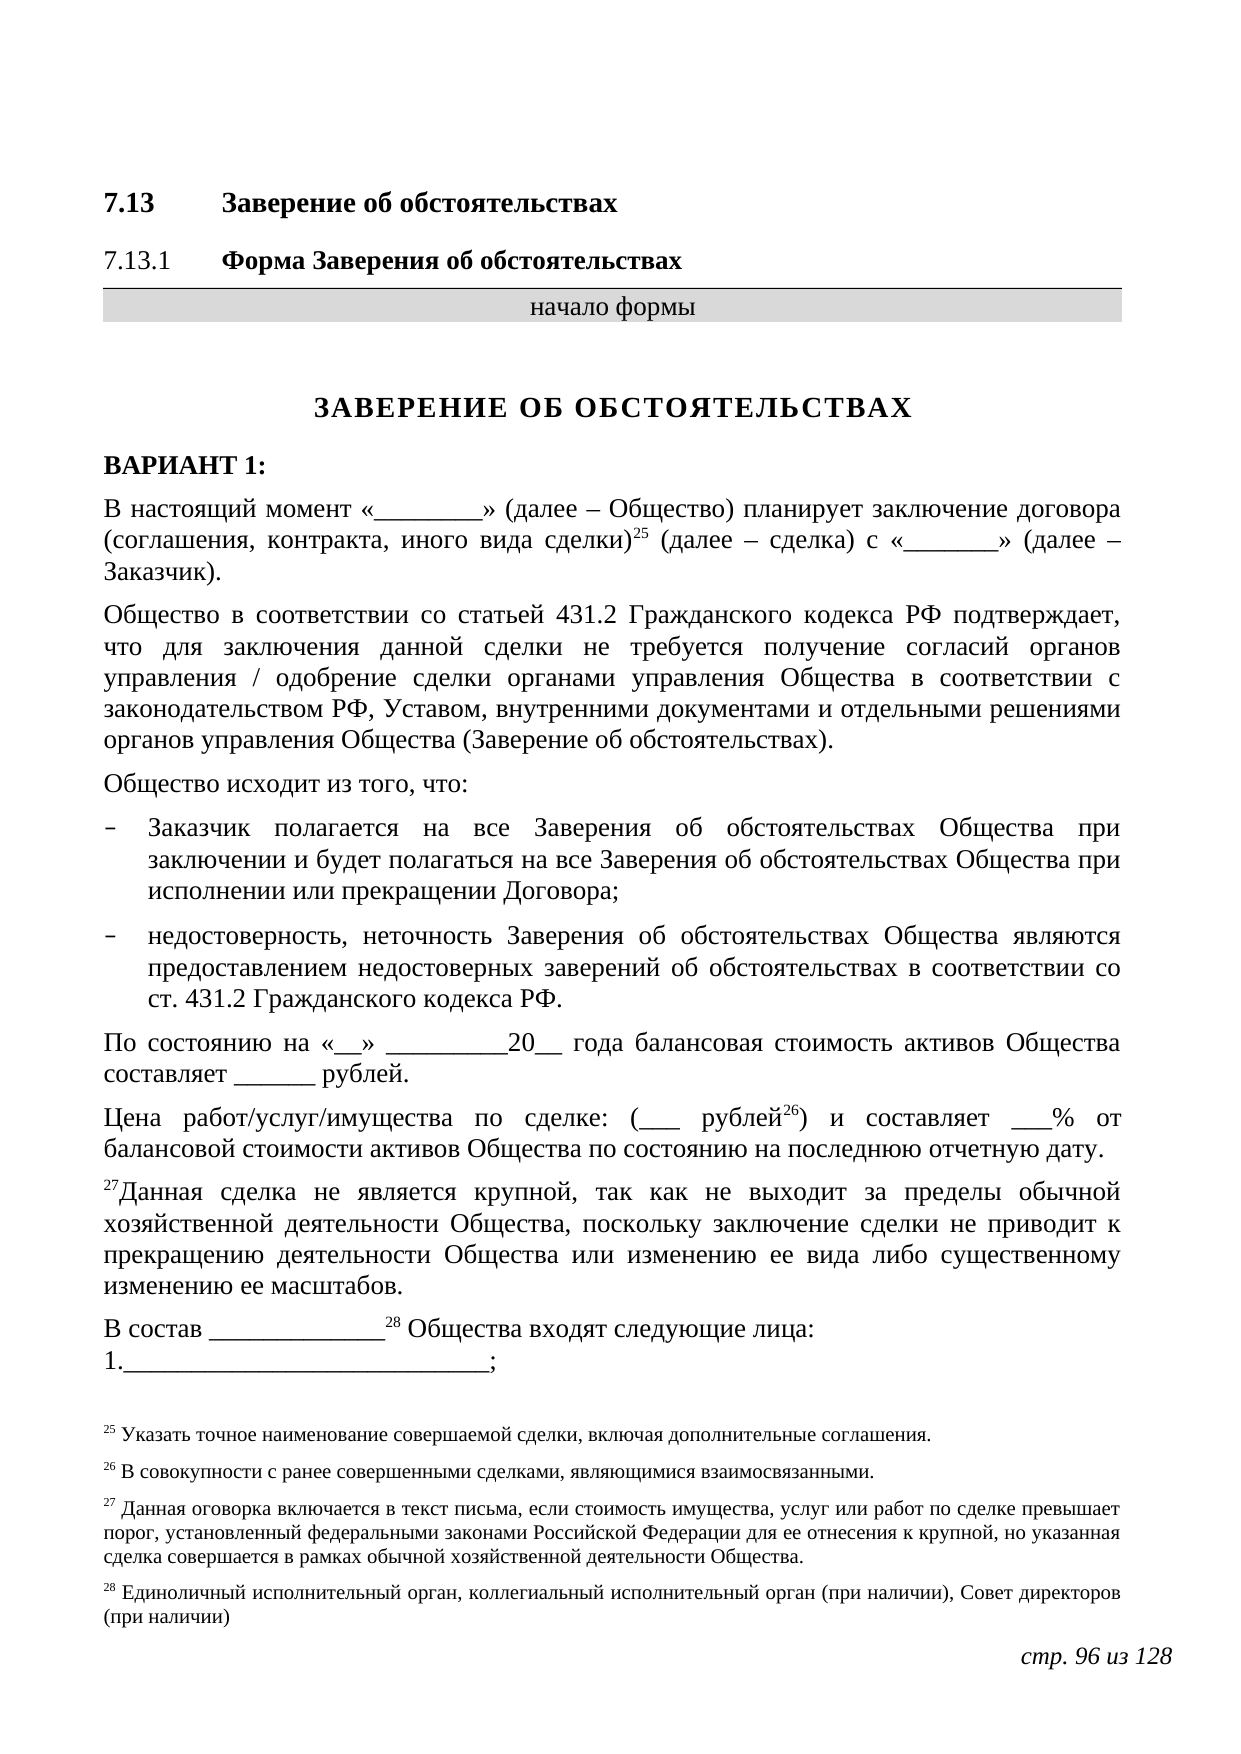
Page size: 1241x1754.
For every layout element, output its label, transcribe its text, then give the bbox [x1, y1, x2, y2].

text По состоянию на «__» _________20__ года балансовая стоимость активов Общества составляет ______ рублей. [103, 1026, 1122, 1088]
text Данная сделка не является крупной, так как не выходит за пределы обычной хозяйственной деятельности Общества, поскольку заключение сделки не приводит к прекращению деятельности Общества или изменению ее вида либо существенному изменению ее масштабов. [103, 1176, 1122, 1300]
text В настоящий момент «________» (далее – Общество) планирует заключение договора (соглашения, контракта, иного вида сделки) (далее – сделка) с «_______» (далее – Заказчик). [103, 492, 1122, 586]
list Форма Заверения об обстоятельствах [103, 244, 1122, 275]
text начало формы [103, 289, 1122, 322]
list недостоверность, неточность Заверения об обстоятельствах Общества являются предоставлением недостоверных заверений об обстоятельствах в соответствии со ст. 431.2 Гражданского кодекса РФ. [103, 918, 1122, 1013]
text Общество исходит из того, что: [103, 767, 1122, 798]
text Цена работ/услуг/имущества по сделке: (___ рублей) и составляет ___% от балансовой стоимости активов Общества по состоянию на последнюю отчетную дату. [103, 1101, 1122, 1163]
text Заверение об обстоятельствах [103, 390, 1122, 424]
list Заказчик полагается на все Заверения об обстоятельствах Общества при заключении и будет полагаться на все Заверения об обстоятельствах Общества при исполнении или прекращении Договора; [103, 810, 1122, 906]
text 1.___________________________; [103, 1344, 1122, 1375]
text ВАРИАНТ 1: [103, 449, 1122, 480]
subtitle Заверение об обстоятельствах [103, 185, 1122, 219]
text В состав _____________ Общества входят следующие лица: [103, 1313, 1122, 1344]
text Общество в соответствии со статьей 431.2 Гражданского кодекса РФ подтверждает, что для заключения данной сделки не требуется получение согласий органов управления / одобрение сделки органами управления Общества в соответствии с законодательством РФ, Уставом, внутренними документами и отдельными решениями органов управления Общества (Заверение об обстоятельствах). [103, 598, 1122, 754]
